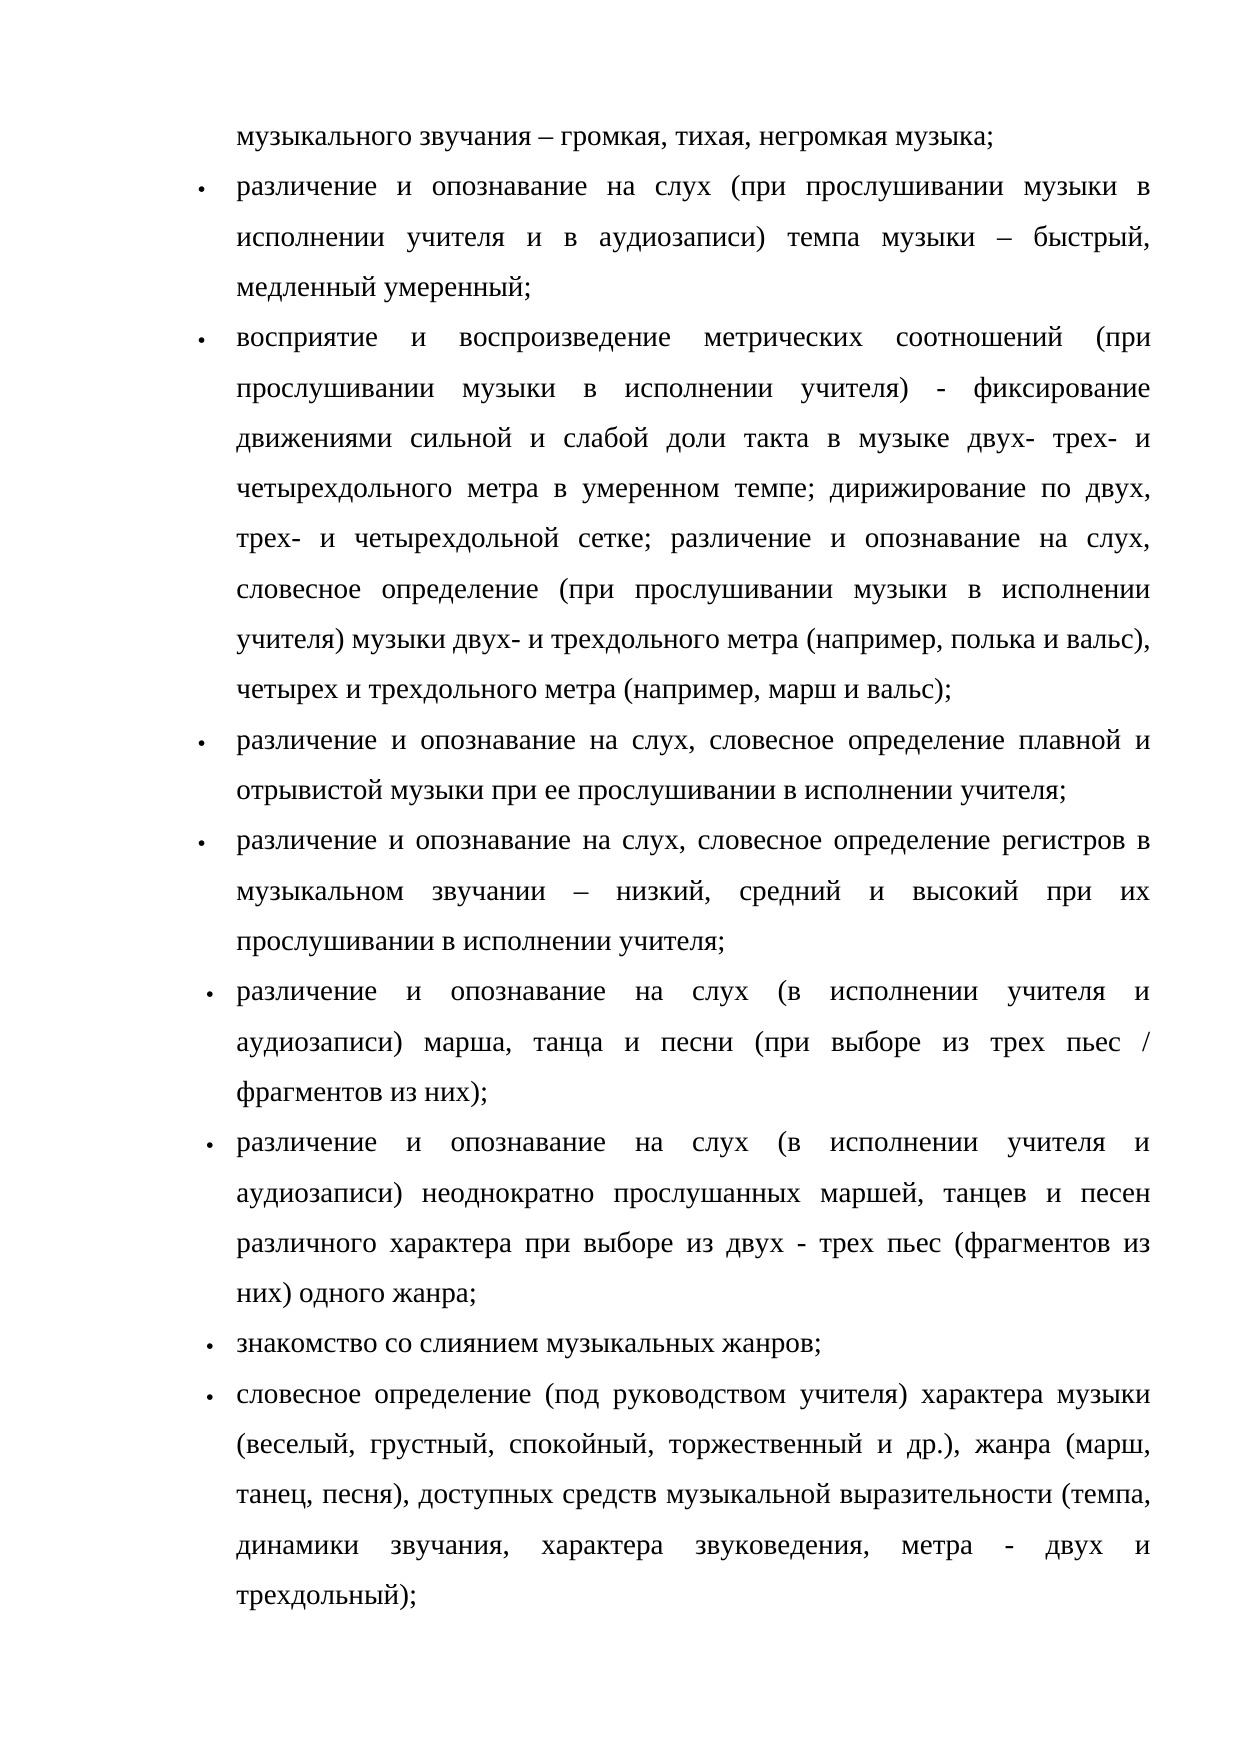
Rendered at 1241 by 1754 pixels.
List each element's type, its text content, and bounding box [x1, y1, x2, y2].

list различение и опознавание на слух (в исполнении учителя и аудиозаписи) марша, танца и песни (при выборе из трех пьес / фрагментов из них); [207, 973, 1152, 1108]
list словесное определение (под руководством учителя) характера музыки (веселый, грустный, спокойный, торжественный и др.), жанра (марш, танец, песня), доступных средств музыкальной выразительности (темпа, динамики звучания, характера звуковедения, метра - двух и трехдольный); [207, 1376, 1152, 1611]
list различение и опознавание на слух (в исполнении учителя и аудиозаписи) неоднократно прослушанных маршей, танцев и песен различного характера при выборе из двух - трех пьес (фрагментов из них) одного жанра; [207, 1124, 1152, 1309]
list различение и опознавание на слух, словесное определение регистров в музыкальном звучании – низкий, средний и высокий при их прослушивании в исполнении учителя; [199, 822, 1152, 957]
list знакомство со слиянием музыкальных жанров; [207, 1326, 1152, 1359]
list различение и опознавание на слух, словесное определение плавной и отрывистой музыки при ее прослушивании в исполнении учителя; [199, 722, 1152, 806]
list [199, 118, 1152, 152]
list различение и опознавание на слух (при прослушивании музыки в исполнении учителя и в аудиозаписи) темпа музыки – быстрый, медленный умеренный; [199, 168, 1152, 303]
list восприятие и воспроизведение метрических соотношений (при прослушивании музыки в исполнении учителя) - фиксирование движениями сильной и слабой доли такта в музыке двух- трех- и четырехдольного метра в умеренном темпе; дирижирование по двух, трех- и четырехдольной сетке; различение и опознавание на слух, словесное определение (при прослушивании музыки в исполнении учителя) музыки двух- и трехдольного метра (например, полька и вальс), четырех и трехдольного метра (например, марш и вальс); [199, 319, 1152, 705]
